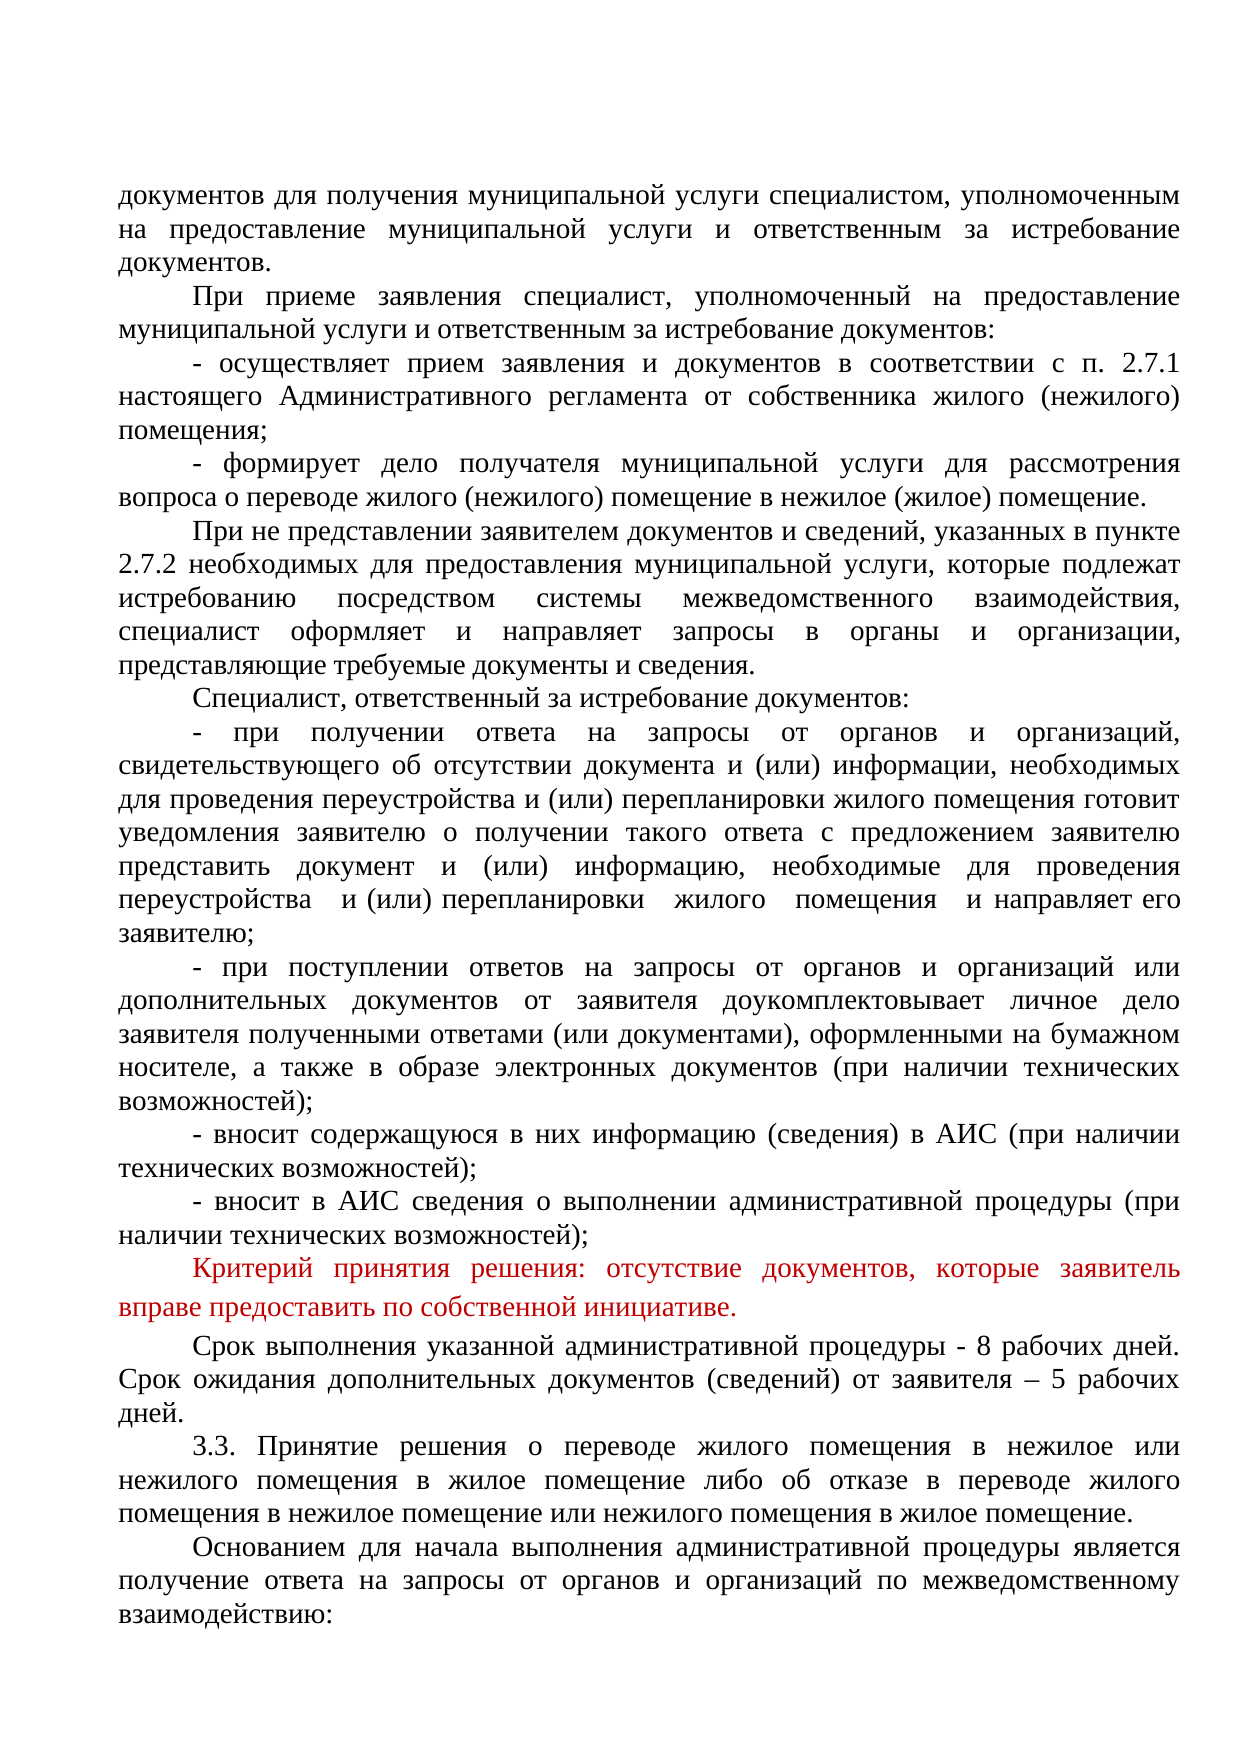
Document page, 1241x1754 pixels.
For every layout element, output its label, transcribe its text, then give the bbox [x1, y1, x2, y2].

text - вносит содержащуюся в них информацию (сведения) в АИС (при наличии технических возможностей); [118, 1116, 1181, 1183]
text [118, 177, 1181, 278]
text - формирует дело получателя муниципальной услуги для рассмотрения вопроса о переводе жилого (нежилого) помещение в нежилое (жилое) помещение. [118, 446, 1181, 513]
text Специалист, ответственный за истребование документов: [118, 680, 1181, 714]
text - осуществляет прием заявления и документов в соответствии с п. 2.7.1 настоящего Административного регламента от собственника жилого (нежилого) помещения; [118, 345, 1181, 446]
text Критерий принятия решения: отсутствие документов, которые заявитель вправе предоставить по собственной инициативе. [118, 1251, 1181, 1323]
text - при поступлении ответов на запросы от органов и организаций или дополнительных документов от заявителя доукомплектовывает личное дело заявителя полученными ответами (или документами), оформленными на бумажном носителе, а также в образе электронных документов (при наличии технических возможностей); [118, 949, 1181, 1116]
text При не представлении заявителем документов и сведений, указанных в пункте 2.7.2 необходимых для предоставления муниципальной услуги, которые подлежат истребованию посредством системы межведомственного взаимодействия, специалист оформляет и направляет запросы в органы и организации, представляющие требуемые документы и сведения. [118, 513, 1181, 680]
text При приеме заявления специалист, уполномоченный на предоставление муниципальной услуги и ответственным за истребование документов: [118, 278, 1181, 345]
text - при получении ответа на запросы от органов и организаций, свидетельствующего об отсутствии документа и (или) информации, необходимых для проведения переустройства и (или) перепланировки жилого помещения готовит уведомления заявителю о получении такого ответа с предложением заявителю представить документ и (или) информацию, необходимые для проведения переустройства и (или) перепланировки жилого помещения и направляет его заявителю; [118, 714, 1181, 949]
text Срок выполнения указанной административной процедуры - 8 рабочих дней. Срок ожидания дополнительных документов (сведений) от заявителя – 5 рабочих дней. [118, 1328, 1181, 1428]
text 3.3. Принятие решения о переводе жилого помещения в нежилое или нежилого помещения в жилое помещение либо об отказе в переводе жилого помещения в нежилое помещение или нежилого помещения в жилое помещение. [118, 1428, 1181, 1529]
text Основанием для начала выполнения административной процедуры является получение ответа на запросы от органов и организаций по межведомственному взаимодействию: [118, 1529, 1181, 1629]
text - вносит в АИС сведения о выполнении административной процедуры (при наличии технических возможностей); [118, 1183, 1181, 1251]
